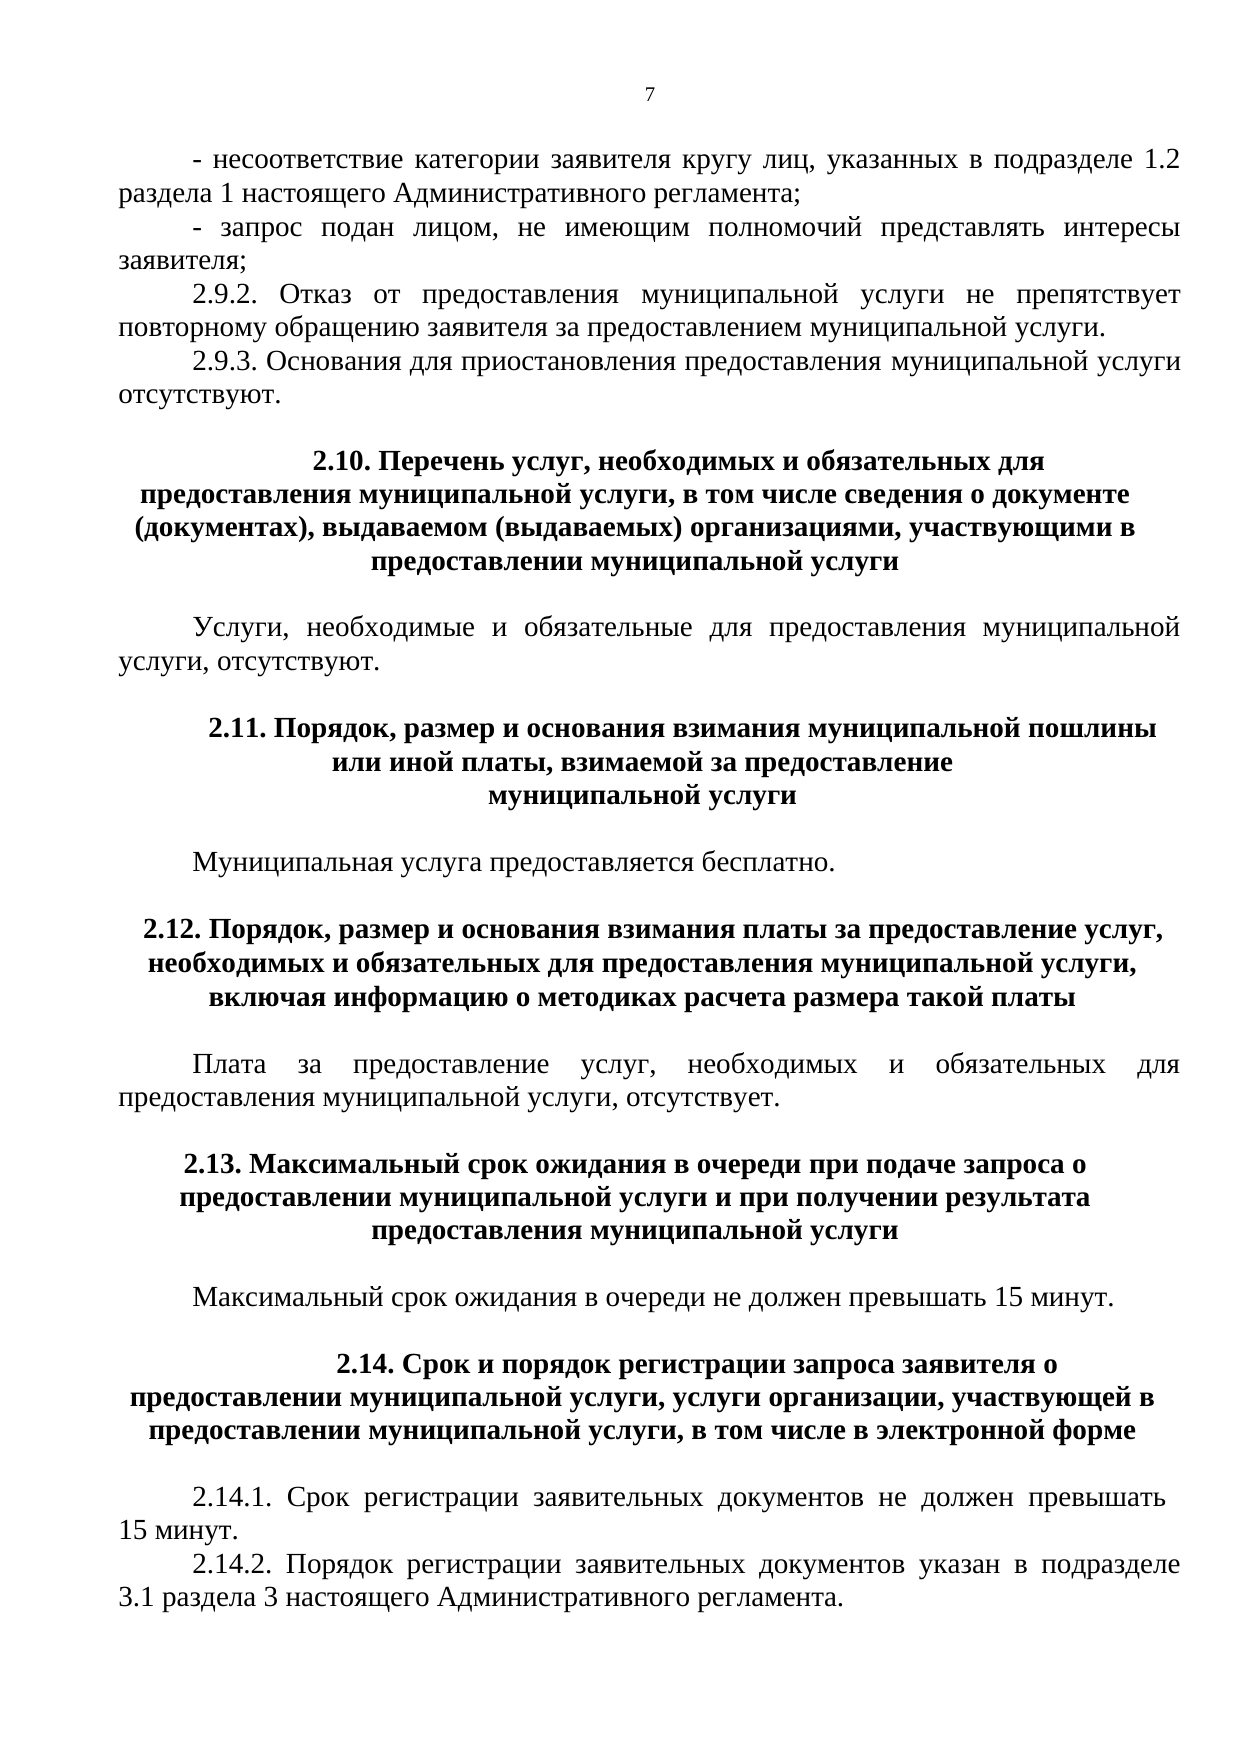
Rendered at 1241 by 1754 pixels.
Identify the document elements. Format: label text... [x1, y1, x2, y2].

text 2.13. Максимальный срок ожидания в очереди при подаче запроса о предоставлении муниципальной услуги и при получении результата предоставления муниципальной услуги [118, 1146, 1152, 1246]
list 2.9.3. Основания для приостановления предоставления муниципальной услуги отсутствуют. [118, 343, 1181, 410]
text Максимальный срок ожидания в очереди не должен превышать 15 минут. [118, 1280, 1181, 1313]
list Муниципальная услуга предоставляется бесплатно. [118, 844, 1181, 878]
text 2.14.1. Срок регистрации заявительных документов не должен превышать 15 минут. [118, 1480, 1181, 1546]
list - несоответствие категории заявителя кругу лиц, указанных в подразделе 1.2 раздела 1 настоящего Административного регламента; [118, 142, 1181, 209]
list 2.12. Порядок, размер и основания взимания платы за предоставление услуг, необходимых и обязательных для предоставления муниципальной услуги, включая информацию о методиках расчета размера такой платы [118, 912, 1167, 1012]
list Плата за предоставление услуг, необходимых и обязательных для предоставления муниципальной услуги, отсутствует. [118, 1046, 1181, 1113]
list 2.9.2. Отказ от предоставления муниципальной услуги не препятствует повторному обращению заявителя за предоставлением муниципальной услуги. [118, 276, 1181, 343]
text 2.14. Срок и порядок регистрации запроса заявителя о предоставлении муниципальной услуги, услуги организации, участвующей в предоставлении муниципальной услуги, в том числе в электронной форме [118, 1346, 1167, 1446]
text 2.10. Перечень услуг, необходимых и обязательных для предоставления муниципальной услуги, в том числе сведения о документе (документах), выдаваемом (выдаваемых) организациями, участвующими в предоставлении муниципальной услуги [118, 443, 1152, 577]
list муниципальной услуги [118, 777, 1167, 811]
text 2.14.2. Порядок регистрации заявительных документов указан в подразделе 3.1 раздела 3 настоящего Административного регламента. [118, 1546, 1181, 1613]
text Услуги, необходимые и обязательные для предоставления муниципальной услуги, отсутствуют. [118, 610, 1181, 677]
list - запрос подан лицом, не имеющим полномочий представлять интересы заявителя; [118, 209, 1181, 276]
list 2.11. Порядок, размер и основания взимания муниципальной пошлины или иной платы, взимаемой за предоставление [118, 710, 1167, 777]
